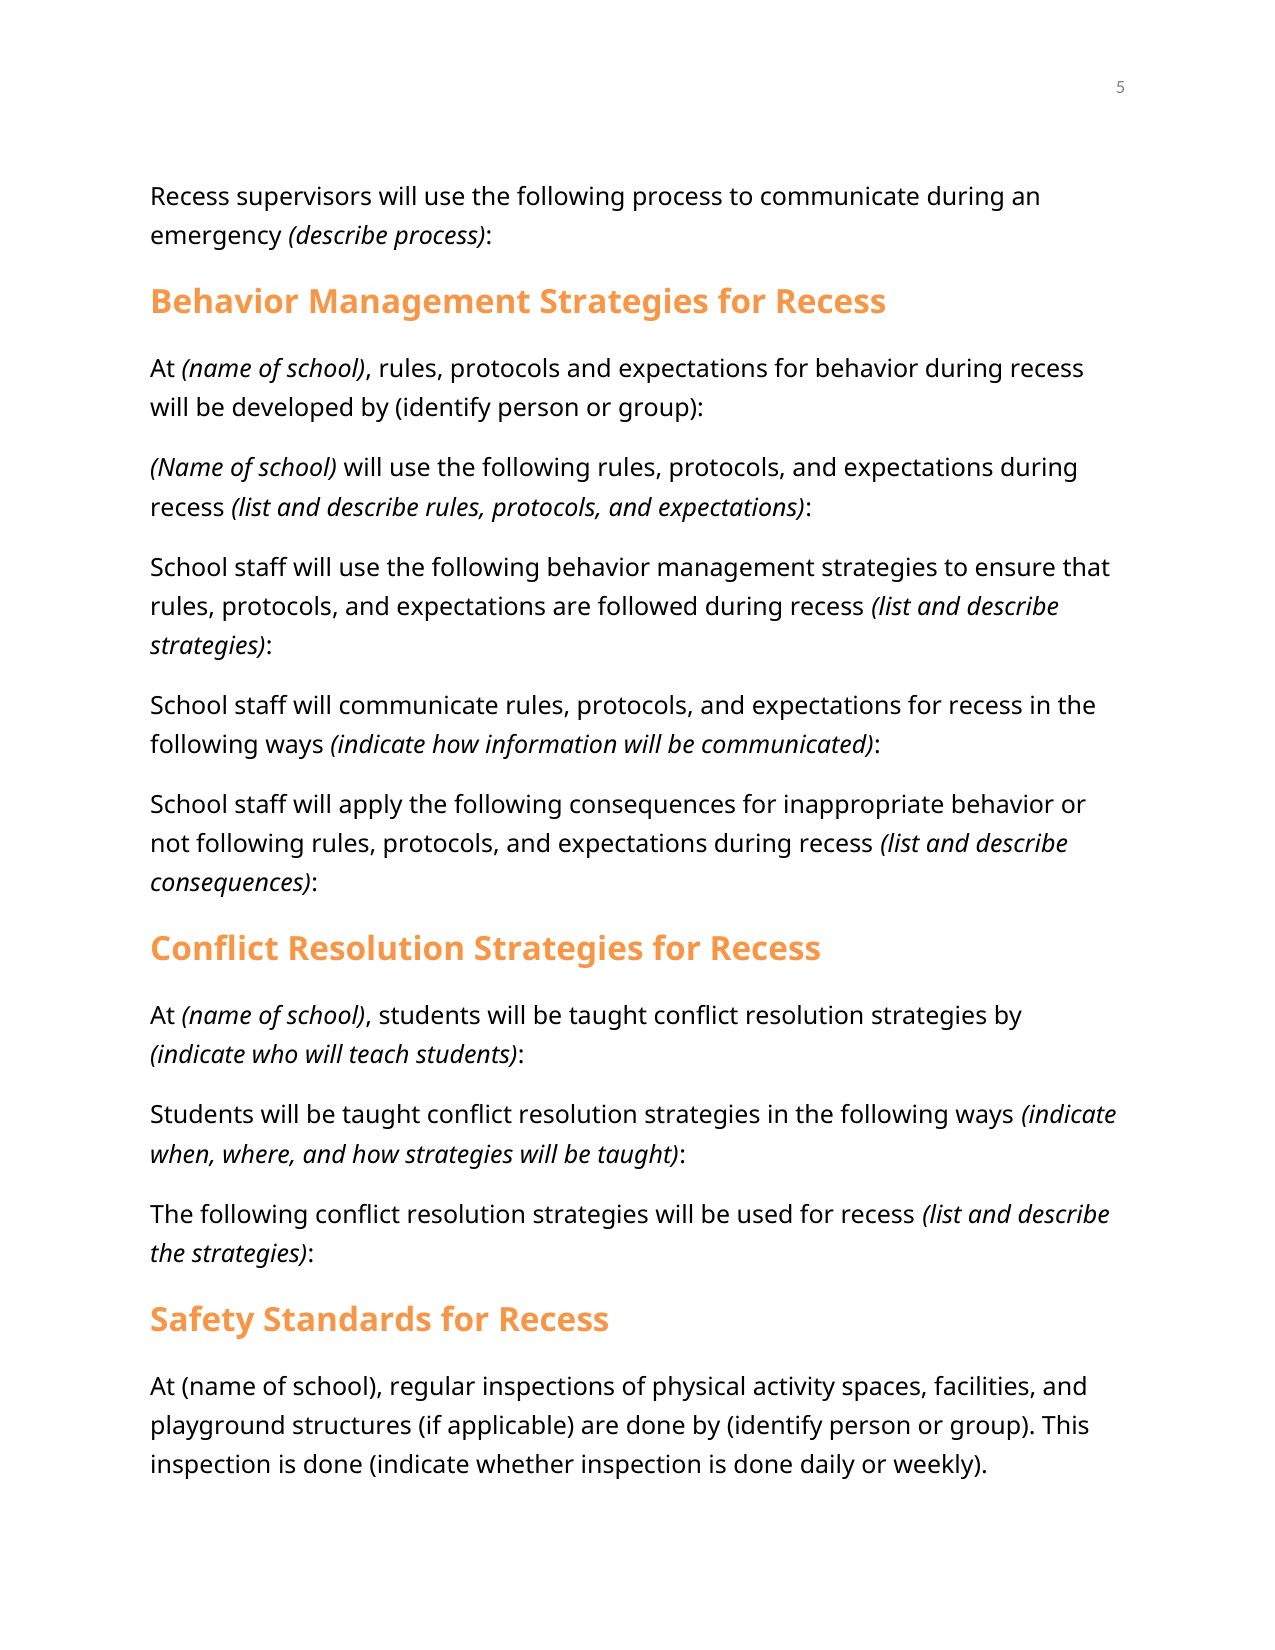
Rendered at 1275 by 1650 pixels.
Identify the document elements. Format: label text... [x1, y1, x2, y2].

text School staff will use the following behavior management strategies to ensure that rules, protocols, and expectations are followed during recess (list and describe strategies): [150, 549, 1125, 662]
text (Name of school) will use the following rules, protocols, and expectations during recess (list and describe rules, protocols, and expectations): [150, 450, 1125, 523]
text At (name of school), regular inspections of physical activity spaces, facilities, and playground structures (if applicable) are done by (identify person or group). This inspection is done (indicate whether inspection is done daily or weekly). [150, 1368, 1125, 1481]
text Conflict Resolution Strategies for Recess [150, 925, 1125, 970]
text Students will be taught conflict resolution strategies in the following ways (indicate when, where, and how strategies will be taught): [150, 1097, 1125, 1170]
text Recess supervisors will use the following process to communicate during an emergency (describe process): [150, 179, 1125, 252]
text School staff will apply the following consequences for inappropriate behavior or not following rules, protocols, and expectations during recess (list and describe consequences): [150, 787, 1125, 899]
text Safety Standards for Recess [150, 1296, 1125, 1341]
text At (name of school), students will be taught conflict resolution strategies by (indicate who will teach students): [150, 998, 1125, 1071]
text School staff will communicate rules, protocols, and expectations for recess in the following ways (indicate how information will be communicated): [150, 687, 1125, 761]
text Behavior Management Strategies for Recess [150, 278, 1125, 323]
text At (name of school), rules, protocols and expectations for behavior during recess will be developed by (identify person or group): [150, 351, 1125, 424]
text The following conflict resolution strategies will be used for recess (list and describe the strategies): [150, 1196, 1125, 1269]
